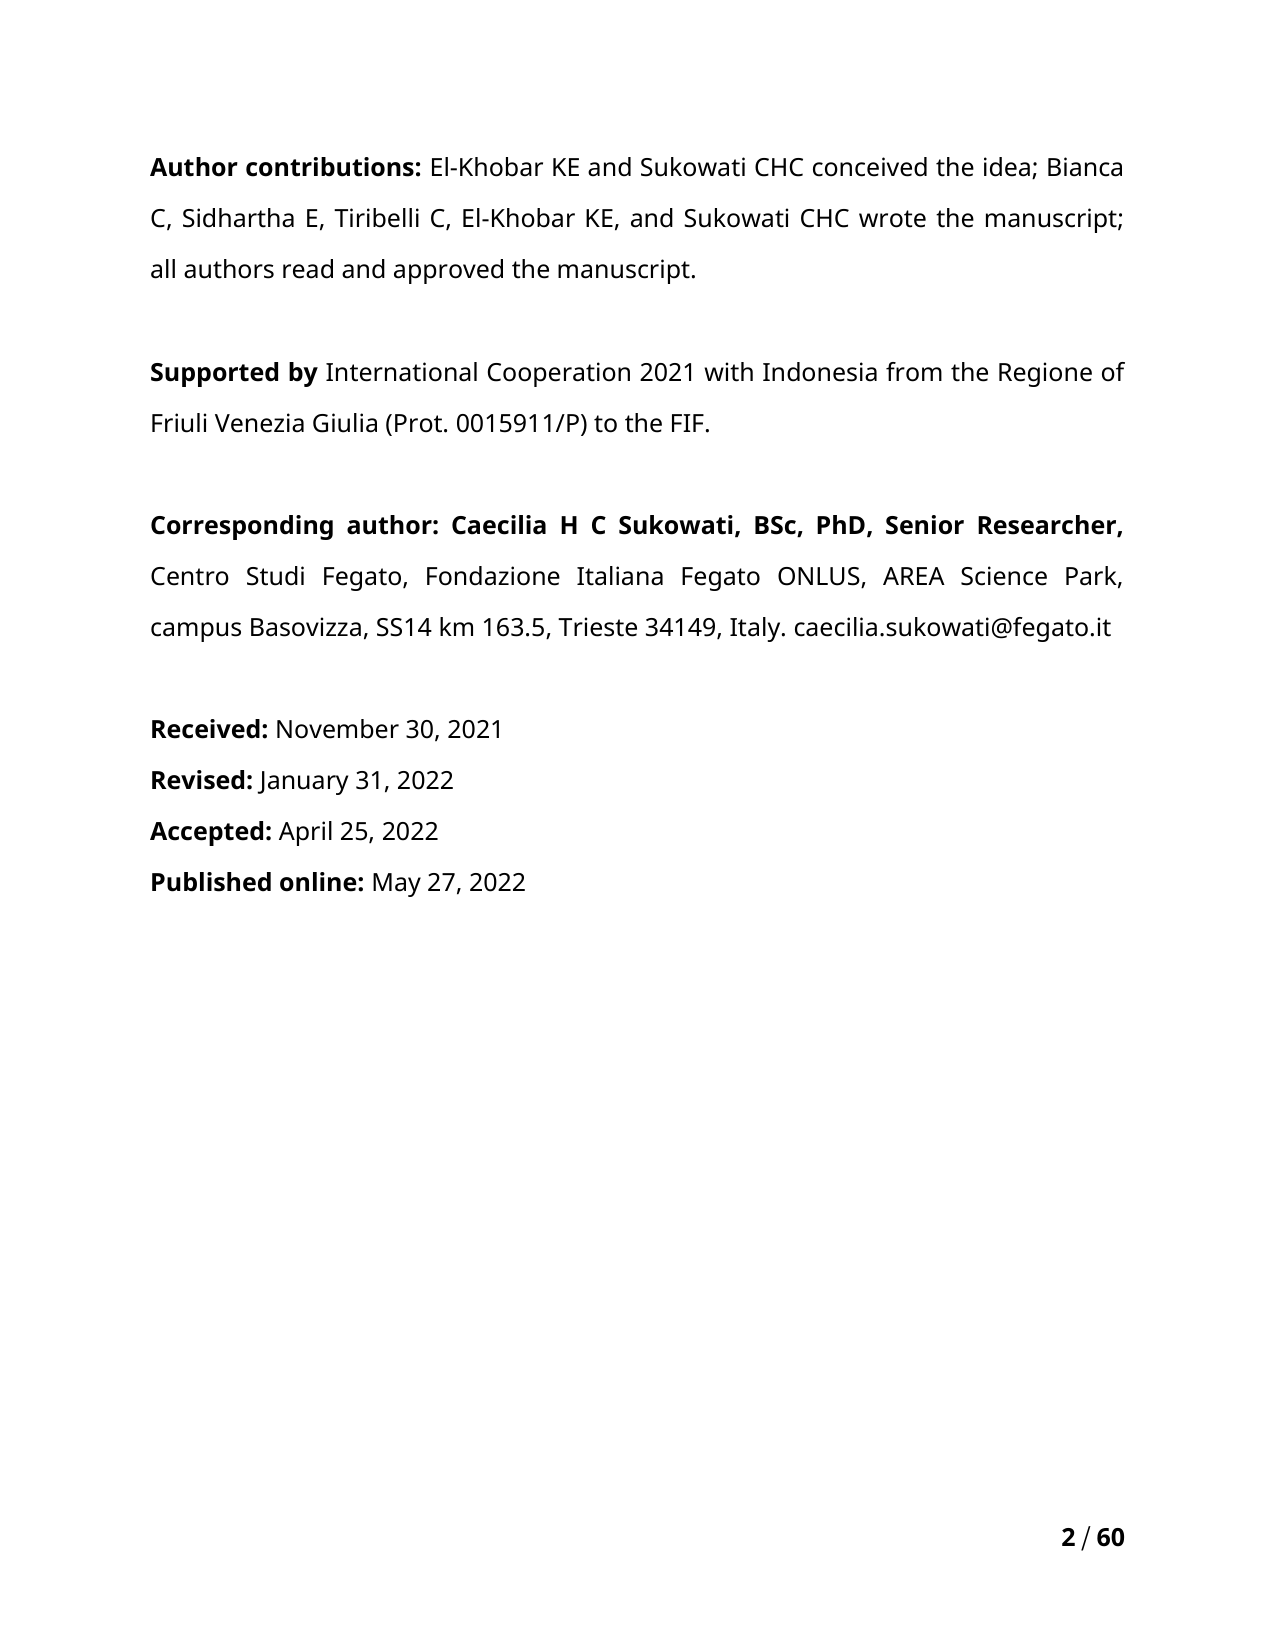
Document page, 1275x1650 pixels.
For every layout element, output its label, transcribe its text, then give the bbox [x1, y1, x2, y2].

text Accepted: April 25, 2022 [150, 813, 1125, 848]
text Author contributions: El-Khobar KE and Sukowati CHC conceived the idea; Bianca C, Sidhartha E, Tiribelli C, El-Khobar KE, and Sukowati CHC wrote the manuscript; all authors read and approved the manuscript. [150, 150, 1125, 286]
text Corresponding author: Caecilia H C Sukowati, BSc, PhD, Senior Researcher, Centro Studi Fegato, Fondazione Italiana Fegato ONLUS, AREA Science Park, campus Basovizza, SS14 km 163.5, Trieste 34149, Italy. caecilia.sukowati@fegato.it [150, 507, 1125, 643]
text Published online: May 27, 2022 [150, 864, 1125, 899]
text Received: November 30, 2021 [150, 711, 1125, 746]
text Revised: January 31, 2022 [150, 762, 1125, 797]
text Supported by International Cooperation 2021 with Indonesia from the Regione of Friuli Venezia Giulia (Prot. 0015911/P) to the FIF. [150, 354, 1125, 439]
